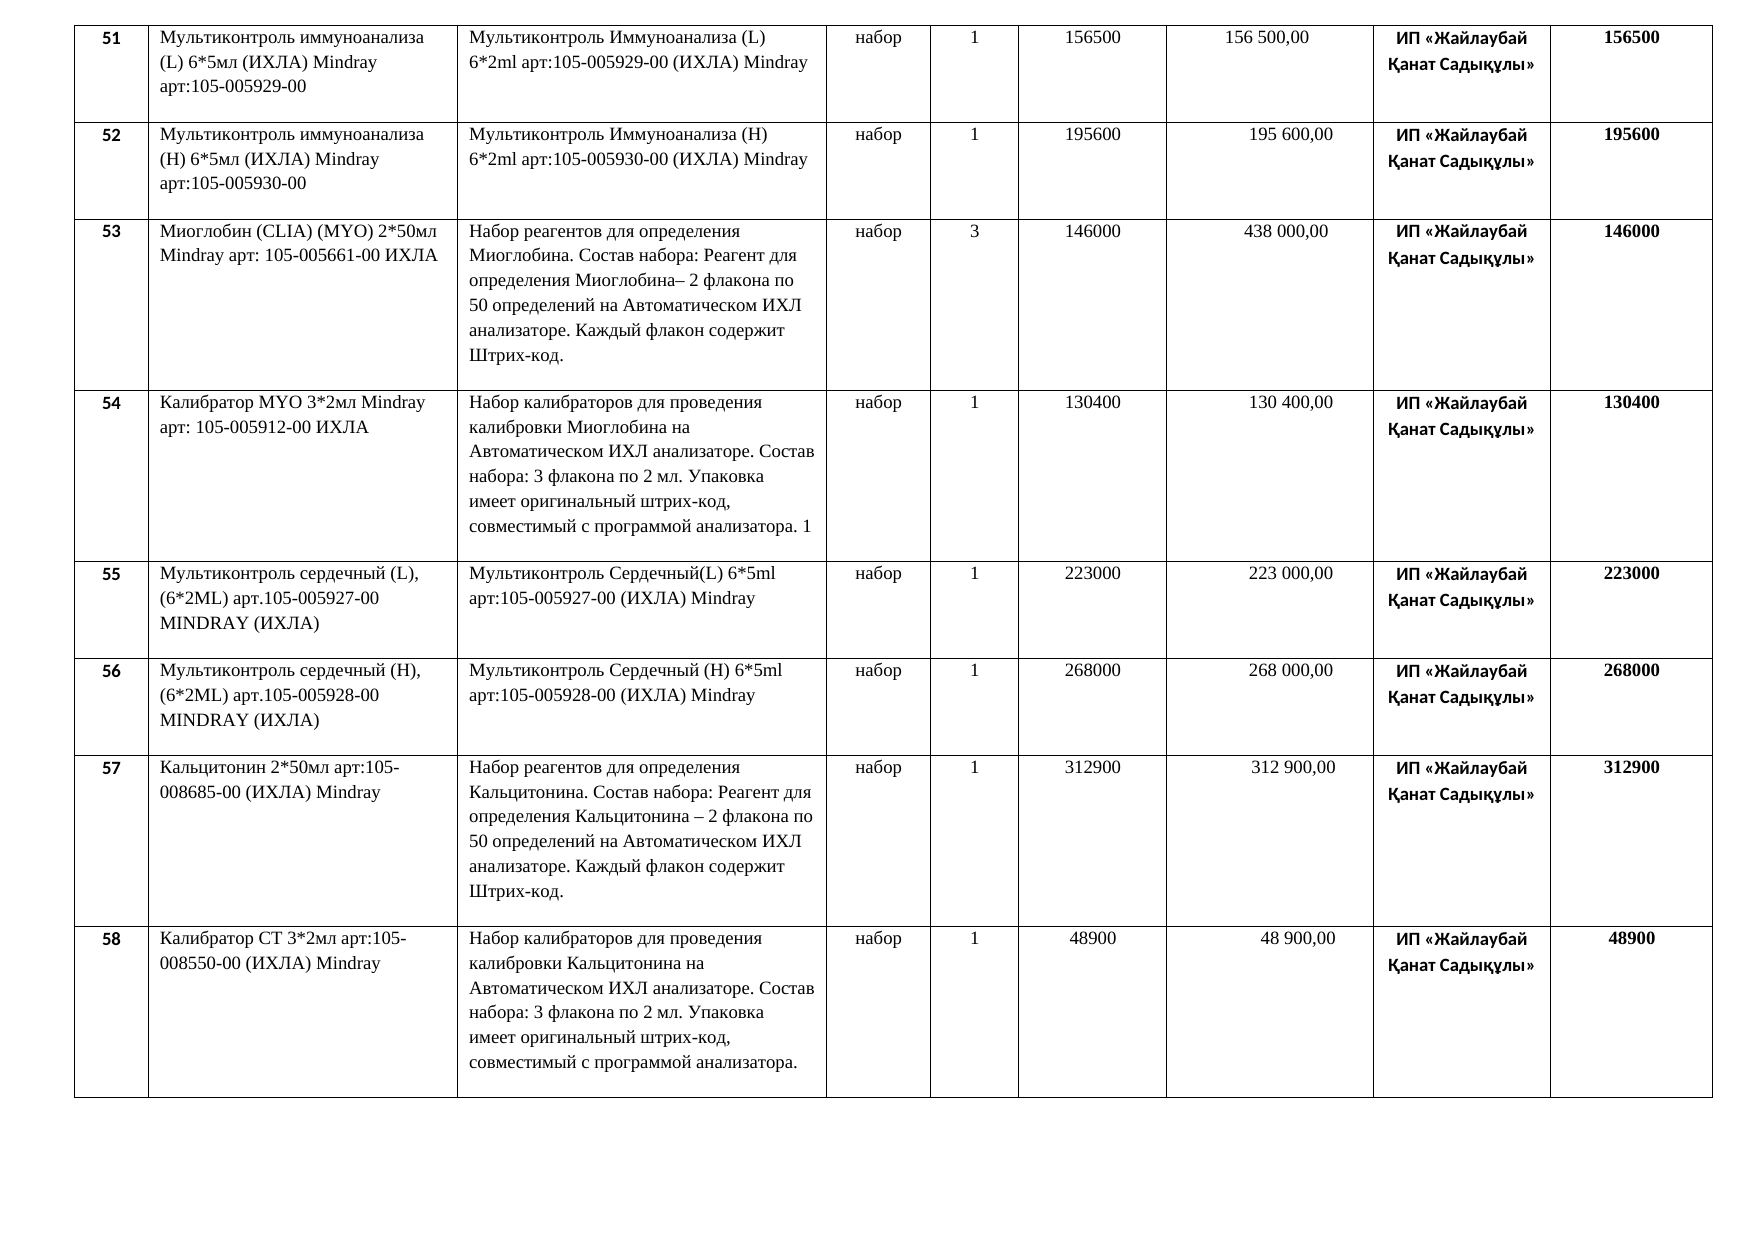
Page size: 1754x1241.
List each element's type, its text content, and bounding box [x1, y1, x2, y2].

table_cell 48900 [1551, 927, 1712, 1097]
table_cell Мультиконтроль сердечный (H), (6*2ML) арт.105-005928-00 MINDRAY (ИХЛА) [149, 659, 457, 755]
table_cell 130400 [1551, 391, 1712, 561]
table_cell 223000 [1019, 562, 1166, 658]
table_cell ИП «Жайлаубай Қанат Садықұлы» [1374, 562, 1550, 658]
table_cell 146000 [1551, 220, 1712, 390]
table_cell Мультиконтроль Сердечный(L) 6*5ml арт:105-005927-00 (ИХЛА) Mindray [458, 562, 826, 658]
table_cell ИП «Жайлаубай Қанат Садықұлы» [1374, 123, 1550, 218]
table_cell набор [827, 123, 930, 218]
table_cell 55 [75, 562, 148, 658]
table_cell 223 000,00 [1167, 562, 1373, 658]
table_cell Мультиконтроль Сердечный (H) 6*5ml арт:105-005928-00 (ИХЛА) Mindray [458, 659, 826, 755]
table_cell набор [827, 220, 930, 390]
table_cell Кальцитонин 2*50мл арт:105-008685-00 (ИХЛА) Mindray [149, 756, 457, 926]
table_cell 268000 [1551, 659, 1712, 755]
table_cell 312900 [1551, 756, 1712, 926]
table_cell ИП «Жайлаубай Қанат Садықұлы» [1374, 391, 1550, 561]
table_cell 438 000,00 [1167, 220, 1373, 390]
table_cell Набор калибраторов для проведения калибровки Кальцитонина на Автоматическом ИХЛ анализаторе. Состав набора: 3 флакона по 2 мл. Упаковка имеет оригинальный штрих-код, совместимый с программой анализатора. [458, 927, 826, 1097]
table_cell Набор калибраторов для проведения калибровки Миоглобина на Автоматическом ИХЛ анализаторе. Состав набора: 3 флакона по 2 мл. Упаковка имеет оригинальный штрих-код, совместимый с программой анализатора. 1 [458, 391, 826, 561]
table_cell 1 [931, 659, 1018, 755]
table_cell 312 900,00 [1167, 756, 1373, 926]
table_cell набор [827, 659, 930, 755]
table_cell 3 [931, 220, 1018, 390]
table_cell Мультиконтроль иммуноанализа (L) 6*5мл (ИХЛА) Mindray арт:105-005929-00 [149, 26, 457, 122]
table_cell 146000 [1019, 220, 1166, 390]
table_cell 48 900,00 [1167, 927, 1373, 1097]
table_cell 53 [75, 220, 148, 390]
table_cell 130400 [1019, 391, 1166, 561]
table_cell Набор реагентов для определения Кальцитонина. Состав набора: Реагент для определения Кальцитонина – 2 флакона по 50 определений на Автоматическом ИХЛ анализаторе. Каждый флакон содержит Штрих-код. [458, 756, 826, 926]
table_cell Мультиконтроль сердечный (L), (6*2ML) арт.105-005927-00 MINDRAY (ИХЛА) [149, 562, 457, 658]
table_cell ИП «Жайлаубай Қанат Садықұлы» [1374, 659, 1550, 755]
table_cell 195600 [1551, 123, 1712, 218]
table_cell 156500 [1019, 26, 1166, 122]
table_cell Набор реагентов для определения Миоглобина. Состав набора: Реагент для определения Миоглобина– 2 флакона по 50 определений на Автоматическом ИХЛ анализаторе. Каждый флакон содержит Штрих-код. [458, 220, 826, 390]
table_cell 195 600,00 [1167, 123, 1373, 218]
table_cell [1374, 927, 1550, 1097]
table_cell Мультиконтроль Иммуноанализа (H) 6*2ml арт:105-005930-00 (ИХЛА) Mindray [458, 123, 826, 218]
table_cell 48900 [1019, 927, 1166, 1097]
table_cell 268 000,00 [1167, 659, 1373, 755]
table_cell набор [827, 927, 930, 1097]
table_cell набор [827, 391, 930, 561]
table_cell 54 [75, 391, 148, 561]
table_cell 156500 [1551, 26, 1712, 122]
table_cell ИП «Жайлаубай Қанат Садықұлы» [1374, 756, 1550, 926]
table_cell 58 [75, 927, 148, 1097]
table_cell 1 [931, 26, 1018, 122]
table_cell 268000 [1019, 659, 1166, 755]
table_cell ИП «Жайлаубай Қанат Садықұлы» [1374, 220, 1550, 390]
table_cell 1 [931, 123, 1018, 218]
table_cell 130 400,00 [1167, 391, 1373, 561]
table_cell 56 [75, 659, 148, 755]
table_cell набор [827, 26, 930, 122]
table_cell 312900 [1019, 756, 1166, 926]
table_cell Калибратор СТ 3*2мл арт:105-008550-00 (ИХЛА) Mindray [149, 927, 457, 1097]
table_cell Калибратор MYO 3*2мл Mindray арт: 105-005912-00 ИХЛА [149, 391, 457, 561]
table_cell 156 500,00 [1167, 26, 1373, 122]
table_cell 51 [75, 26, 148, 122]
table_cell набор [827, 562, 930, 658]
table_cell набор [827, 756, 930, 926]
table_cell 1 [931, 562, 1018, 658]
table_cell 1 [931, 391, 1018, 561]
table_cell Мультиконтроль иммуноанализа (Н) 6*5мл (ИХЛА) Mindray арт:105-005930-00 [149, 123, 457, 218]
table_cell 1 [931, 756, 1018, 926]
table_cell 195600 [1019, 123, 1166, 218]
table_cell 57 [75, 756, 148, 926]
table_cell Миоглобин (CLIA) (MYO) 2*50мл Mindray арт: 105-005661-00 ИХЛА [149, 220, 457, 390]
table_cell Мультиконтроль Иммуноанализа (L) 6*2ml арт:105-005929-00 (ИХЛА) Mindray [458, 26, 826, 122]
table_cell 223000 [1551, 562, 1712, 658]
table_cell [1374, 26, 1550, 122]
table_cell 52 [75, 123, 148, 218]
table_cell 1 [931, 927, 1018, 1097]
